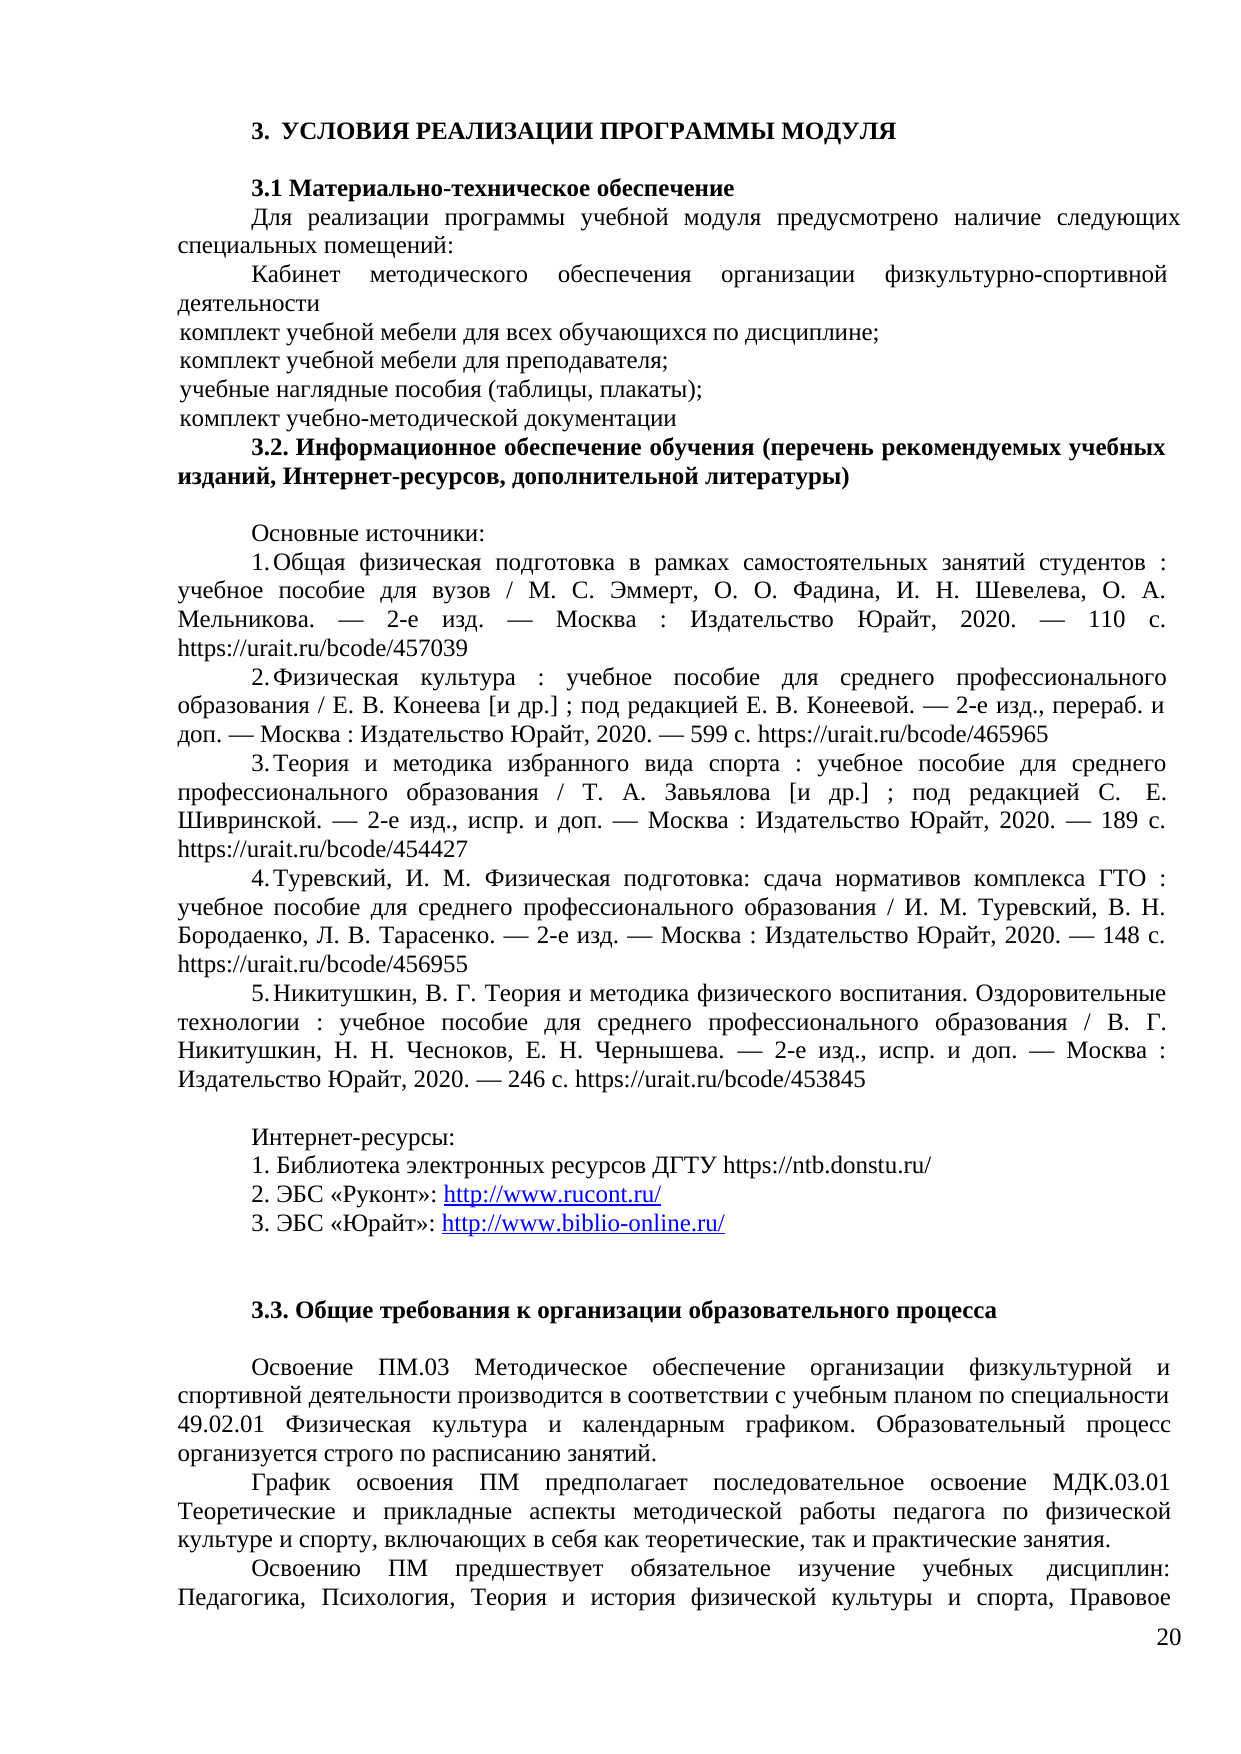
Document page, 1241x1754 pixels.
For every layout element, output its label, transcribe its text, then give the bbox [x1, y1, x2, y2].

list ЭБС «Руконт»: http://www.rucont.ru/ [251, 1179, 1194, 1208]
subtitle УСЛОВИЯ РЕАЛИЗАЦИИ ПРОГРАММЫ МОДУЛЯ [251, 116, 1194, 144]
text 3.1 Материально-техническое обеспечение [251, 173, 1194, 202]
list Библиотека электронных ресурсов ДГТУ https://ntb.donstu.ru/ [251, 1151, 1194, 1179]
subtitle Общие требования к организации образовательного процесса [251, 1295, 1194, 1323]
list Туревский, И. М. Физическая подготовка: сдача нормативов комплекса ГТО : учебное пособие для среднего профессионального образования / И. М. Туревский, В. Н. Бородаенко, Л. В. Тарасенко. — 2-е изд. — Москва : Издательство Юрайт, 2020. — 148 с. https://urait.ru/bcode/456955 [177, 863, 1167, 978]
text комплект учебно-методической документации [179, 403, 1194, 432]
text комплект учебной мебели для всех обучающихся по дисциплине; [179, 317, 1194, 346]
list Общая физическая подготовка в рамках самостоятельных занятий студентов : учебное пособие для вузов / М. С. Эммерт, О. О. Фадина, И. Н. Шевелева, О. А. Мельникова. — 2-е изд. — Москва : Издательство Юрайт, 2020. — 110 с. https://urait.ru/bcode/457039 [177, 547, 1167, 662]
list Теория и методика избранного вида спорта : учебное пособие для среднего профессионального образования / Т. А. Завьялова [и др.] ; под редакцией С. Е. Шивринской. — 2-е изд., испр. и доп. — Москва : Издательство Юрайт, 2020. — 189 с. https://urait.ru/bcode/454427 [177, 748, 1167, 863]
list Никитушкин, В. Г. Теория и методика физического воспитания. Оздоровительные технологии : учебное пособие для среднего профессионального образования / В. Г. Никитушкин, Н. Н. Чесноков, Е. Н. Чернышева. — 2-е изд., испр. и доп. — Москва : Издательство Юрайт, 2020. — 246 с. https://urait.ru/bcode/453845 [177, 978, 1167, 1093]
text Освоение ПМ.03 Методическое обеспечение организации физкультурной и спортивной деятельности производится в соответствии с учебным планом по специальности [177, 1352, 1171, 1409]
text Основные источники: [251, 518, 1194, 547]
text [177, 1553, 1171, 1611]
list ЭБС «Юрайт»: http://www.biblio-online.ru/ [251, 1208, 1194, 1237]
text График освоения ПМ предполагает последовательное освоение МДК.03.01 Теоретические и прикладные аспекты методической работы педагога по физической культуре и спорту, включающих в себя как теоретические, так и практические занятия. [177, 1467, 1171, 1553]
text комплект учебной мебели для преподавателя; [179, 346, 1194, 374]
list Физическая культура : учебное пособие для среднего профессионального образования / Е. В. Конеева [и др.] ; под редакцией Е. В. Конеевой. — 2-е изд., перераб. и доп. — Москва : Издательство Юрайт, 2020. — 599 с. https://urait.ru/bcode/465965 [177, 662, 1167, 748]
text Интернет-ресурсы: [251, 1122, 1194, 1151]
subtitle Информационное обеспечение обучения (перечень рекомендуемых учебных изданий, Интернет-ресурсов, дополнительной литературы) [177, 432, 1166, 489]
text Для реализации программы учебной модуля предусмотрено наличие следующих специальных помещений: [177, 202, 1181, 259]
text учебные наглядные пособия (таблицы, плакаты); [179, 374, 1194, 403]
text Кабинет методического обеспечения организации физкультурно-спортивной деятельности [177, 259, 1168, 317]
text 49.02.01 Физическая культура и календарным графиком. Образовательный процесс организуется строго по расписанию занятий. [177, 1409, 1171, 1467]
